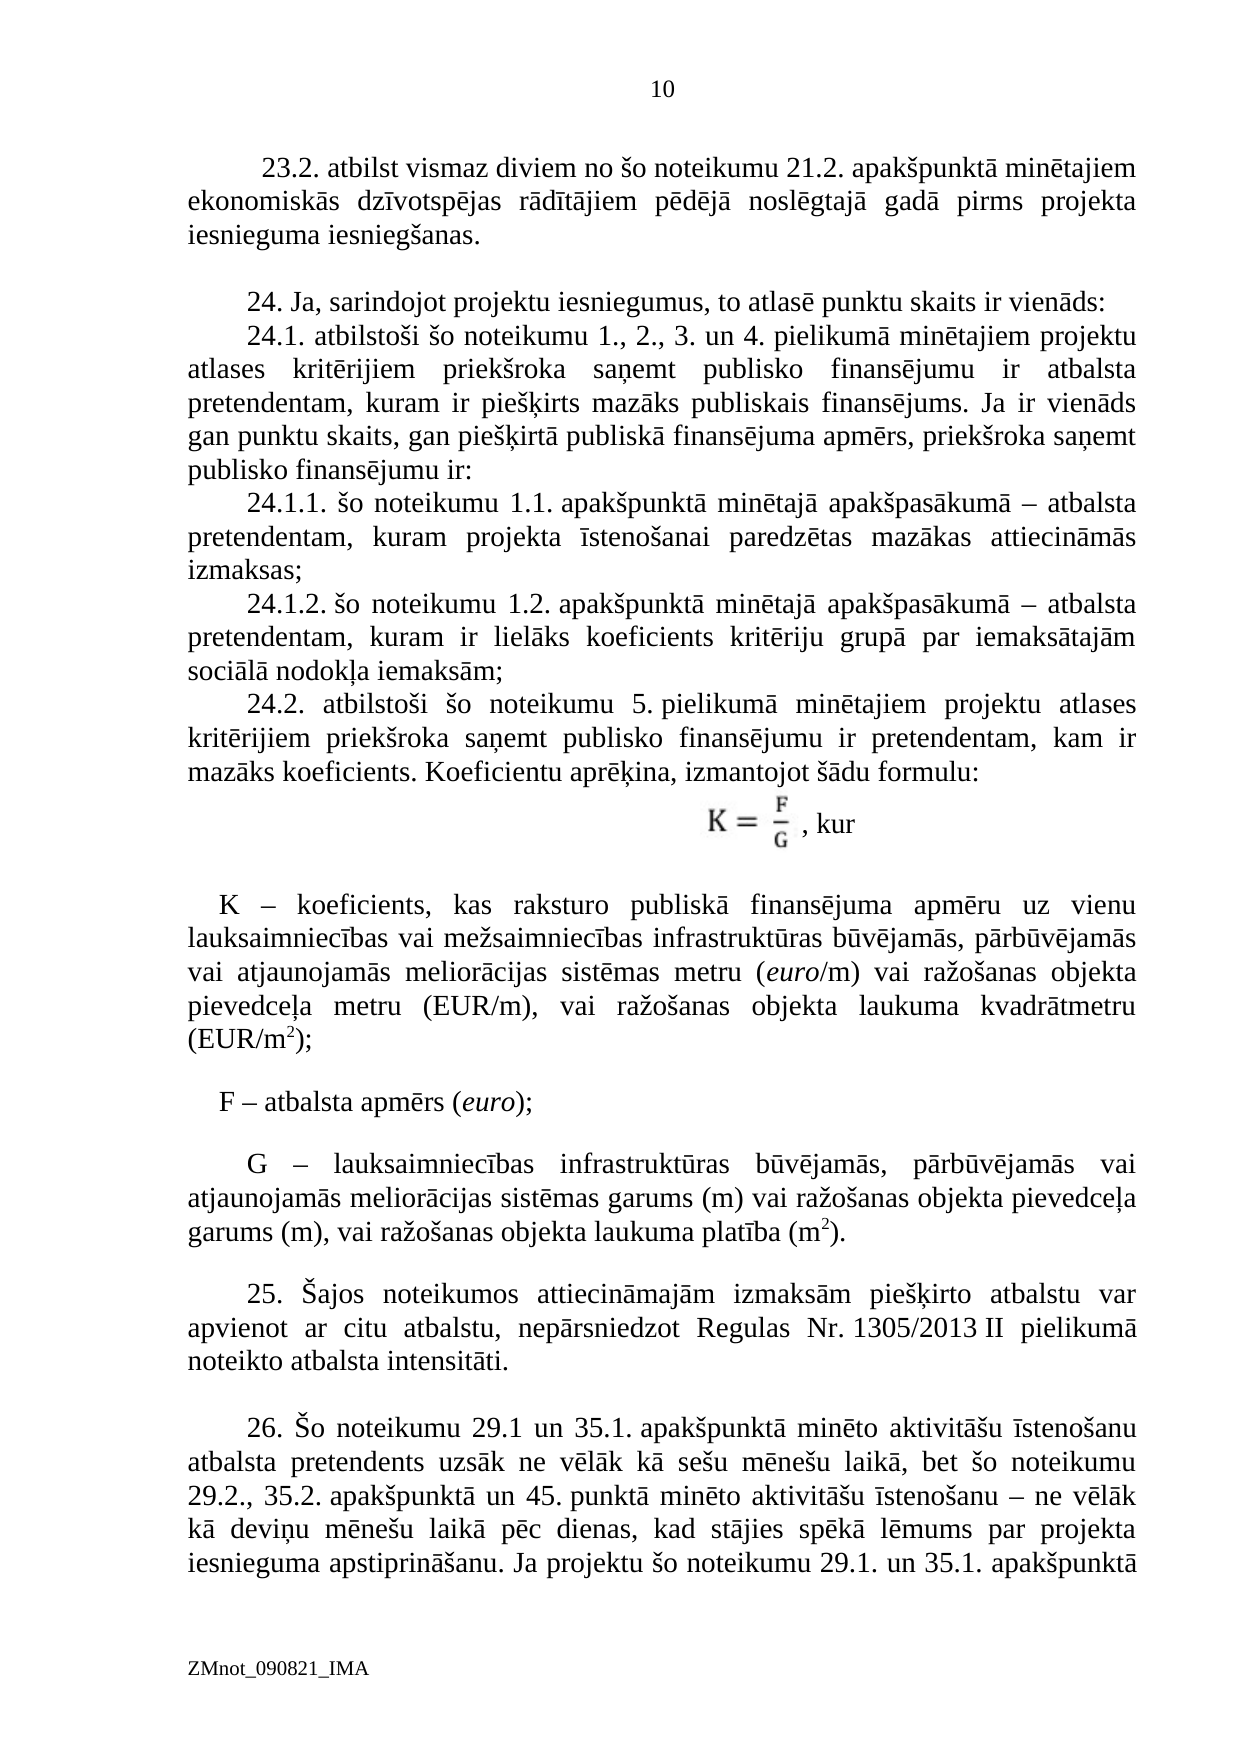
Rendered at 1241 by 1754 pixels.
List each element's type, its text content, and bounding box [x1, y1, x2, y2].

text 24.1. atbilstoši šo noteikumu 1., 2., 3. un 4. pielikumā minētajiem projektu atlases kritērijiem priekšroka saņemt publisko finansējumu ir atbalsta pretendentam, kuram ir piešķirts mazāks publiskais finansējums. Ja ir vienāds gan punktu skaits, gan piešķirtā publiskā finansējuma apmērs, priekšroka saņemt publisko finansējumu ir: [187, 318, 1137, 485]
table_header [188, 787, 800, 858]
text 23.2. atbilst vismaz diviem no šo noteikumu 21.2. apakšpunktā minētajiem ekonomiskās dzīvotspējas rādītājiem pēdējā noslēgtajā gadā pirms projekta iesnieguma iesniegšanas. [187, 150, 1137, 251]
picture [699, 788, 799, 857]
text 24.1.1. šo noteikumu 1.1. apakšpunktā minētajā apakšpasākumā – atbalsta pretendentam, kuram projekta īstenošanai paredzētas mazākas attiecināmās izmaksas; [187, 485, 1137, 586]
text 24. Ja, sarindojot projektu iesniegumus, to atlasē punktu skaits ir vienāds: [187, 284, 1137, 318]
text 24.1.2. šo noteikumu 1.2. apakšpunktā minētajā apakšpasākumā – atbalsta pretendentam, kuram ir lielāks koeficients kritēriju grupā par iemaksātajām sociālā nodokļa iemaksām; [187, 586, 1137, 687]
table_header , kur [800, 787, 1137, 858]
text 25. Šajos noteikumos attiecināmajām izmaksām piešķirto atbalstu var apvienot ar citu atbalstu, nepārsniedzot Regulas Nr. 1305/2013 II pielikumā noteikto atbalsta intensitāti. [187, 1276, 1137, 1377]
text G – lauksaimniecības infrastruktūras būvējamās, pārbūvējamās vai atjaunojamās meliorācijas sistēmas garums (m) vai ražošanas objekta pievedceļa garums (m), vai ražošanas objekta laukuma platība (m2). [187, 1147, 1137, 1247]
text K – koeficients, kas raksturo publiskā finansējuma apmēru uz vienu lauksaimniecības vai mežsaimniecības infrastruktūras būvējamās, pārbūvējamās vai atjaunojamās meliorācijas sistēmas metru (euro/m) vai ražošanas objekta pievedceļa metru (EUR/m), vai ražošanas objekta laukuma kvadrātmetru (EUR/m2); [187, 887, 1137, 1055]
text F – atbalsta apmērs (euro); [187, 1084, 1137, 1117]
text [187, 1411, 1137, 1578]
text 24.2. atbilstoši šo noteikumu 5. pielikumā minētajiem projektu atlases kritērijiem priekšroka saņemt publisko finansējumu ir pretendentam, kam ir mazāks koeficients. Koeficientu aprēķina, izmantojot šādu formulu: [187, 687, 1137, 787]
